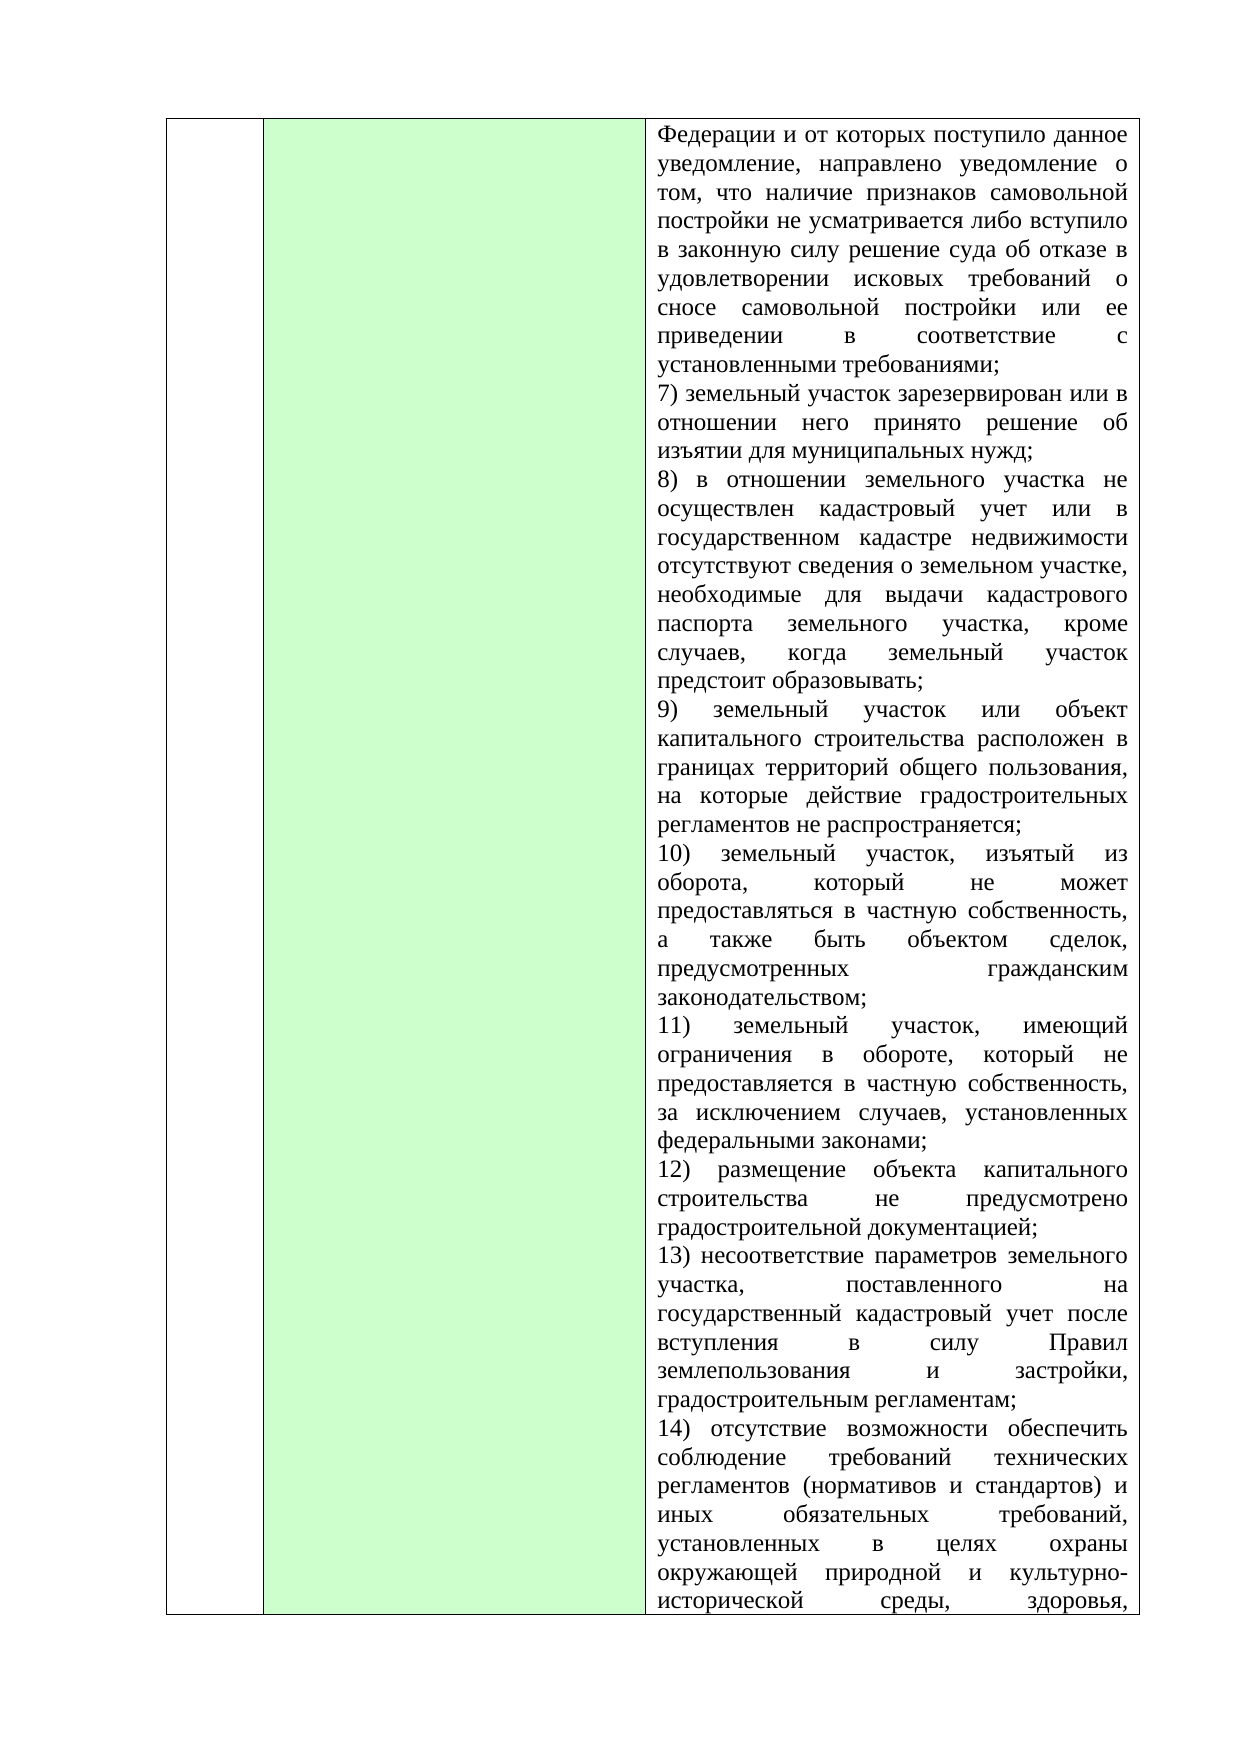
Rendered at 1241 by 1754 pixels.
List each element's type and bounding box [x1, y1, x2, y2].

table_cell [646, 119, 1139, 1614]
table_cell [264, 119, 645, 1614]
table_cell [167, 119, 263, 1614]
